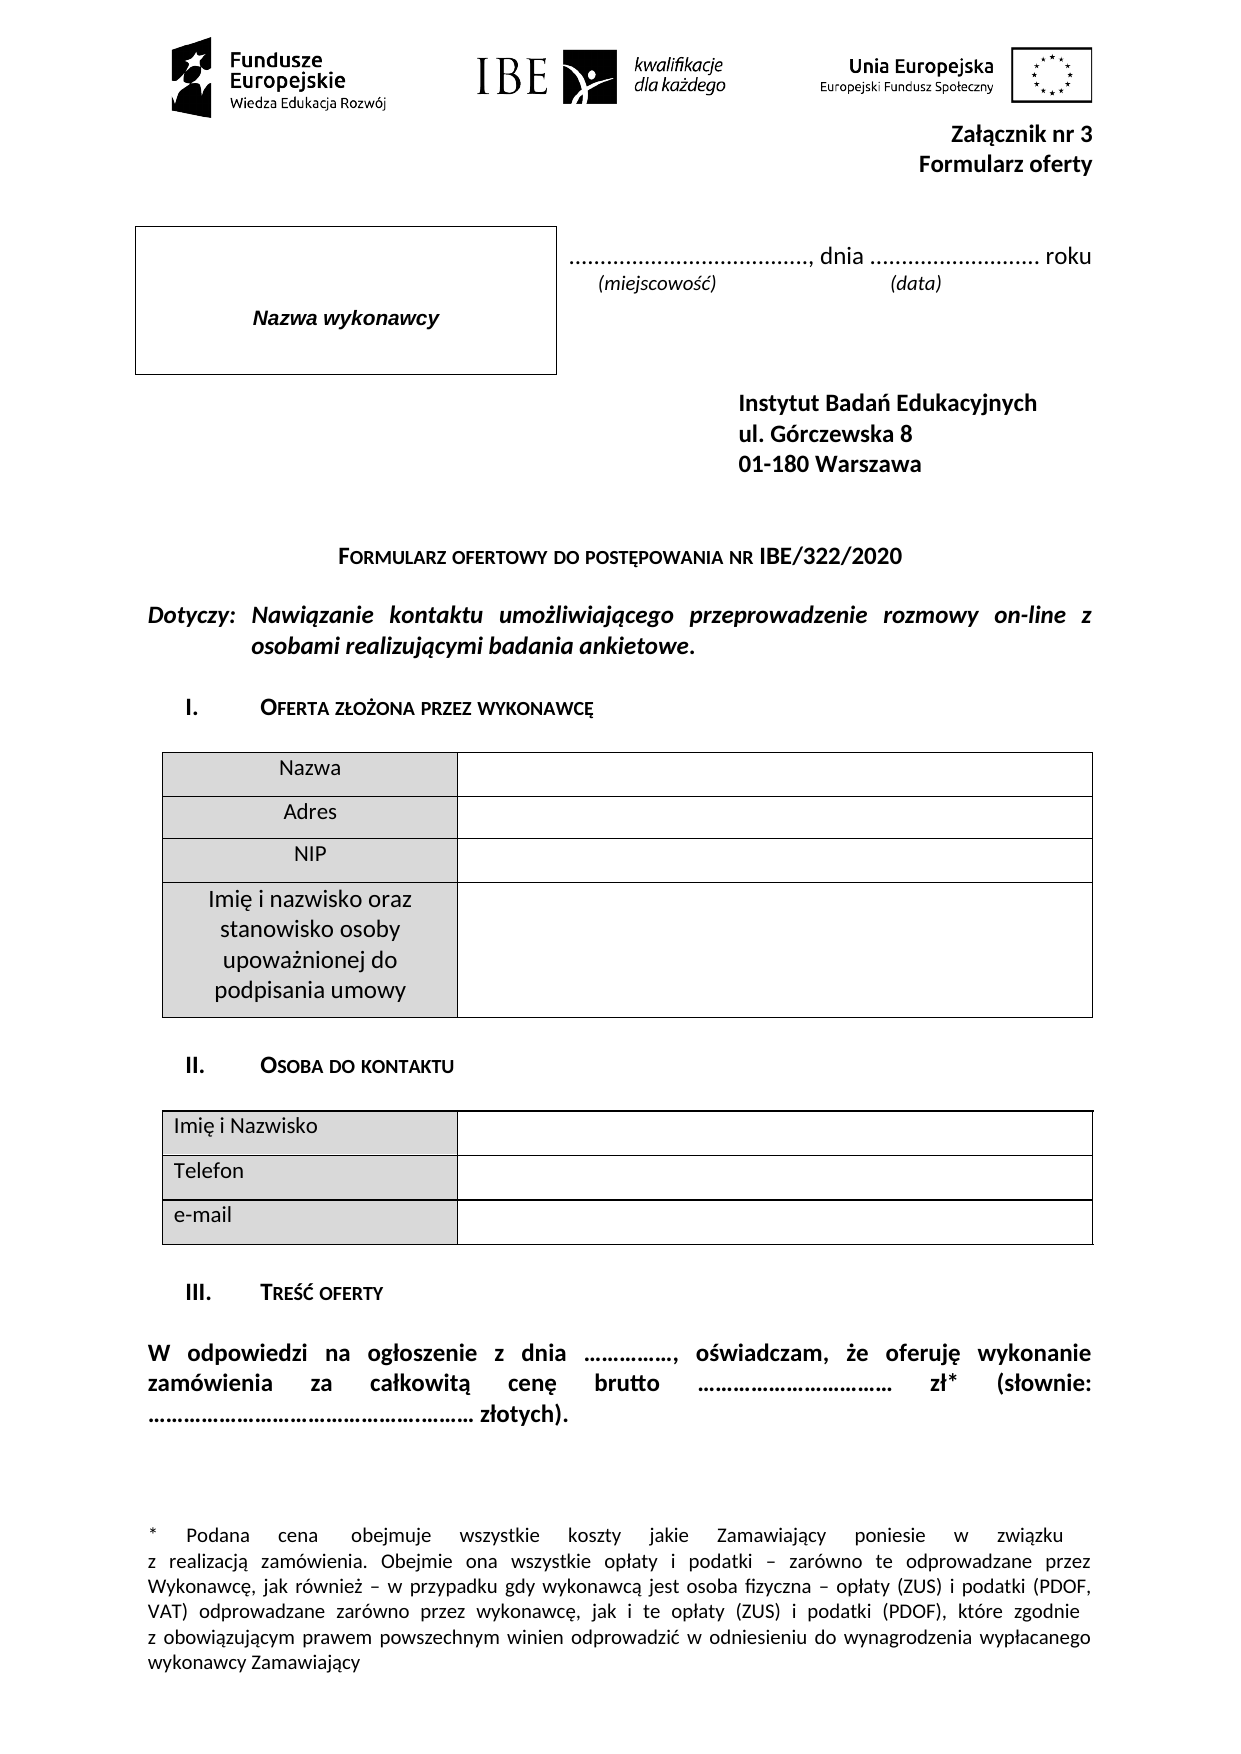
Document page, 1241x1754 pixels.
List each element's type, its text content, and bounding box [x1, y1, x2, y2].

text Instytut Badań Edukacyjnych [738, 387, 1093, 418]
text (miejscowość) (data) [557, 271, 1093, 296]
table_cell Adres [163, 797, 457, 838]
text ul. Górczewska 8 [738, 418, 1093, 448]
list Treść oferty [185, 1276, 1093, 1306]
table_header Imię i Nazwisko [163, 1112, 457, 1154]
list Oferta złożona przez wykonawcę [185, 691, 1093, 721]
table_cell [458, 1156, 1092, 1199]
text W odpowiedzi na ogłoszenie z dnia ……………, oświadczam, że oferuję wykonanie zamówienia za całkowitą cenę brutto …………………………… zł* (słownie: ……………………………………….……… złotych). [148, 1337, 1093, 1428]
table_header [458, 1112, 1092, 1154]
table_header Nazwa [163, 753, 457, 796]
list Osoba do kontaktu [185, 1049, 1093, 1079]
table_cell Telefon [163, 1156, 457, 1199]
table_cell NIP [163, 839, 457, 882]
text ......................................, dnia ........................... roku [557, 240, 1093, 271]
text Formularz ofertowy do postępowania nr IBE/322/2020 [148, 540, 1093, 571]
table_cell [458, 797, 1092, 838]
text Załącznik nr 3 [148, 118, 1093, 148]
table_cell [458, 839, 1092, 882]
table_cell e-mail [163, 1201, 457, 1244]
text 01-180 Warszawa [738, 448, 1093, 479]
text Formularz oferty [148, 148, 1093, 179]
table_cell Imię i nazwisko oraz stanowisko osoby upoważnionej do podpisania umowy [163, 883, 457, 1017]
text Dotyczy: Nawiązanie kontaktu umożliwiającego przeprowadzenie rozmowy on-line z osobami realizującymi badania ankietowe. [148, 599, 1093, 660]
table_cell [458, 883, 1092, 1017]
picture [171, 37, 1093, 118]
table_cell [458, 1201, 1092, 1244]
table_header [458, 753, 1092, 796]
